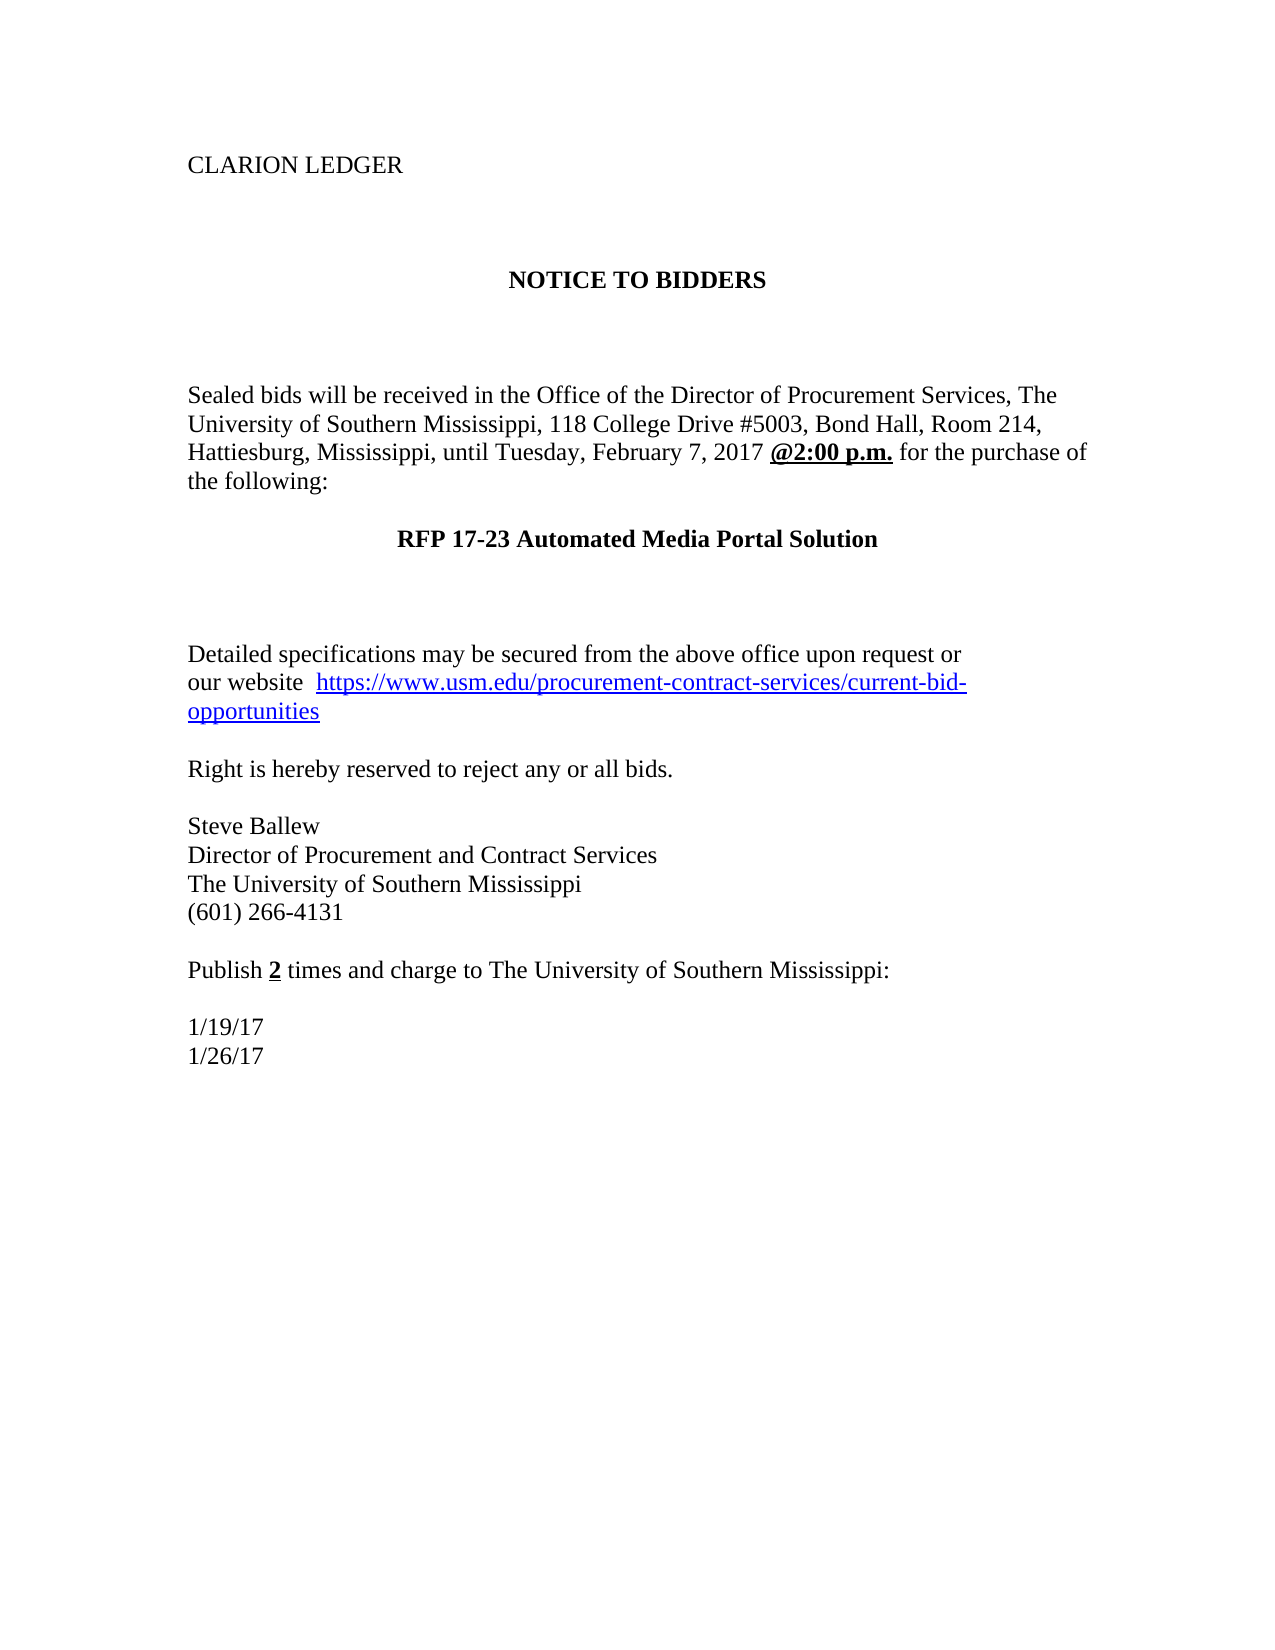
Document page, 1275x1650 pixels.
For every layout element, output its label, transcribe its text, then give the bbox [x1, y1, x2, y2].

text RFP 17-23 Automated Media Portal Solution [187, 524, 1087, 552]
text 1/26/17 [187, 1041, 1087, 1070]
text Director of Procurement and Contract Services [187, 840, 1087, 869]
text (601) 266-4131 [187, 897, 1087, 926]
subtitle NOTICE TO BIDDERS [187, 265, 1087, 294]
text 1/19/17 [187, 1012, 1087, 1041]
text Sealed bids will be received in the Office of the Director of Procurement Services, The University of Southern Mississippi, 118 College Drive #5003, Bond Hall, Room 214, Hattiesburg, Mississippi, until Tuesday, February 7, 2017 @2:00 p.m. for the purchase of the following: [187, 380, 1087, 495]
text The [187, 869, 1087, 897]
text Steve Ballew [187, 811, 1087, 840]
text Detailed specifications may be secured from the above office upon request or [187, 639, 1087, 667]
text Publish 2 times and charge to The University of Southern Mississippi: [187, 955, 1087, 984]
text CLARION LEDGER [187, 150, 1087, 179]
text our website https://www.usm.edu/procurement-contract-services/current-bid-opportunities [187, 667, 1087, 725]
text Right is hereby reserved to reject any or all bids. [187, 754, 1087, 782]
